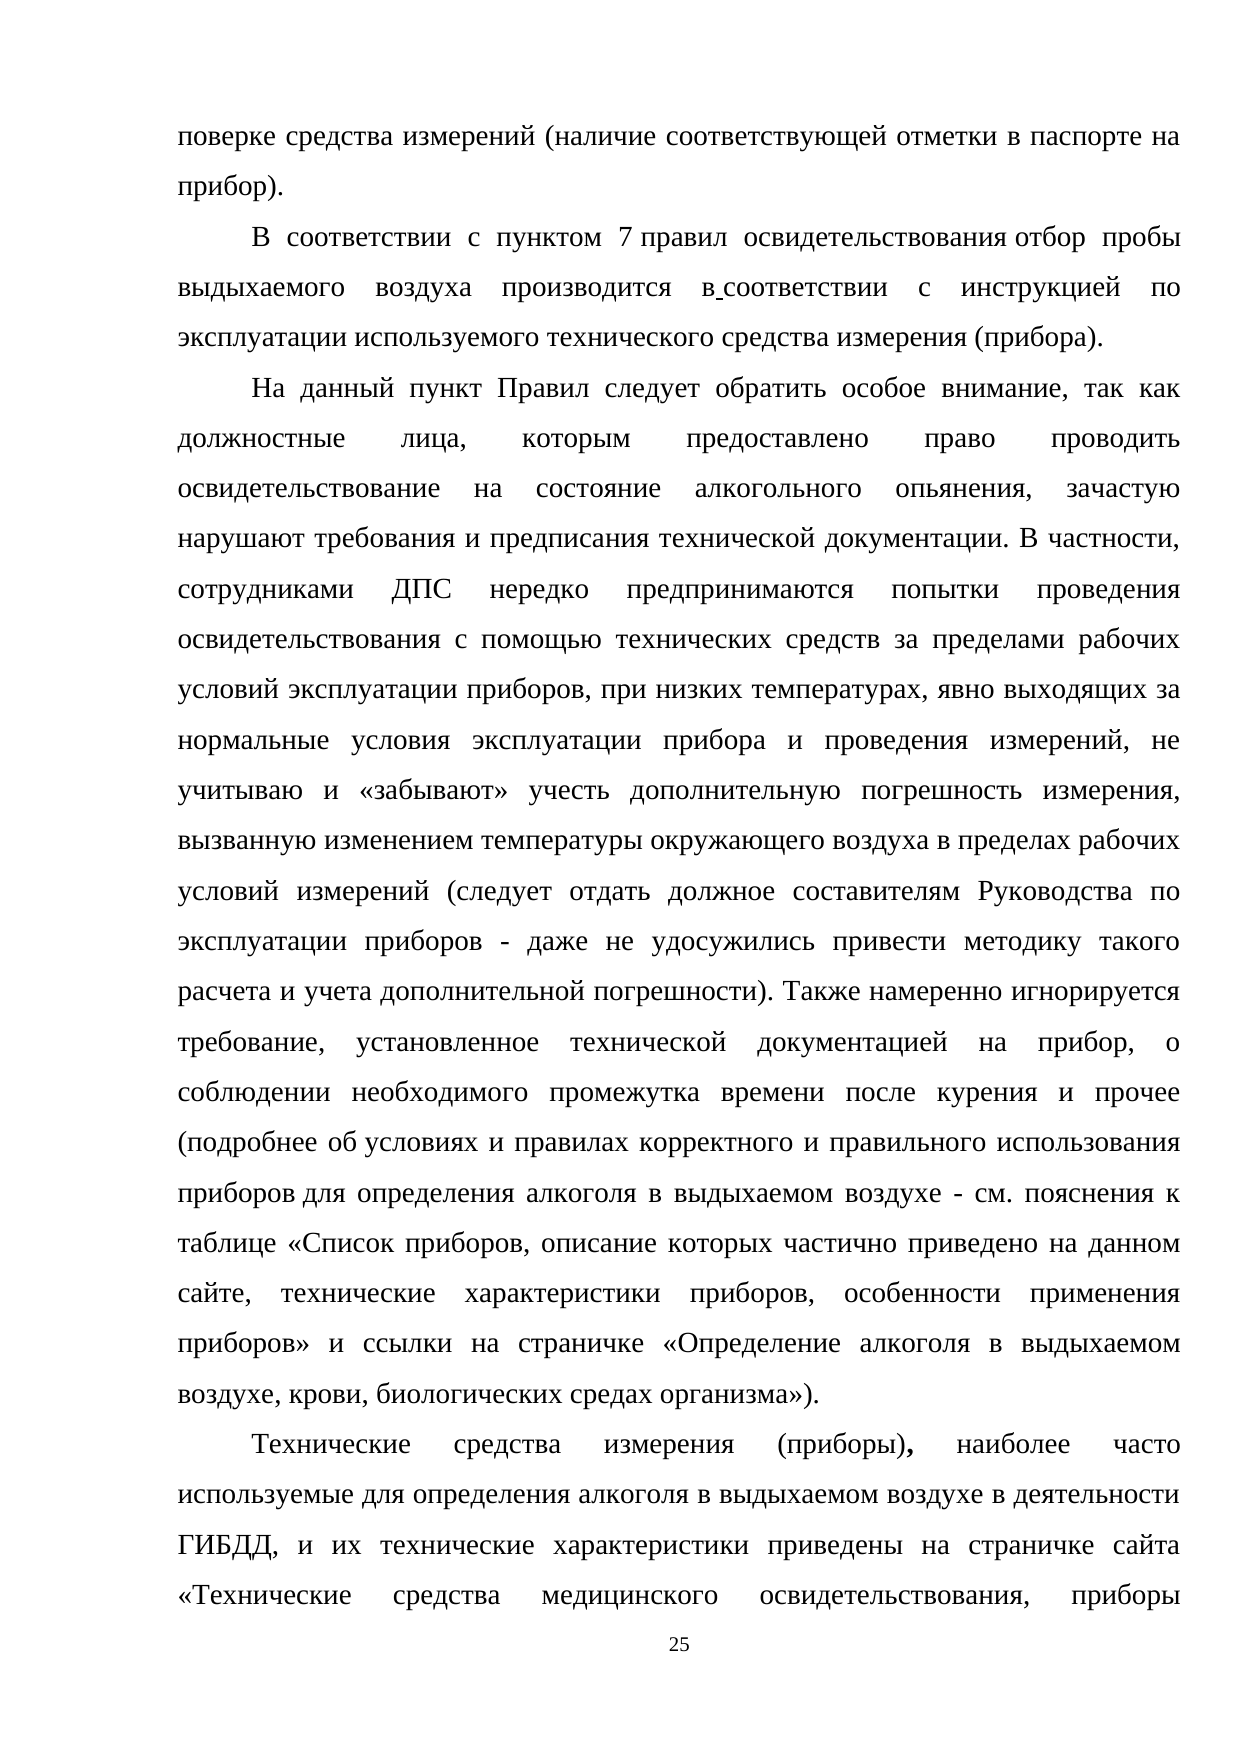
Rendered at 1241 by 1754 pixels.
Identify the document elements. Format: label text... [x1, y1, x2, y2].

text На данный пункт Правил следует обратить особое внимание, так как должностные лица, которым предоставлено право проводить освидетельствование на состояние алкогольного опьянения, зачастую нарушают требования и предписания технической документации. В частности, сотрудниками ДПС нередко предпринимаются попытки проведения освидетельствования с помощью технических средств за пределами рабочих условий эксплуатации приборов, при низких температурах, явно выходящих за нормальные условия эксплуатации прибора и проведения измерений, не учитываю и «забывают» учесть дополнительную погрешность измерения, вызванную изменением температуры окружающего воздуха в пределах рабочих условий измерений (следует отдать должное составителям Руководства по эксплуатации приборов - даже не удосужились привести методику такого расчета и учета дополнительной погрешности). Также намеренно игнорируется требование, установленное технической документацией на прибор, о соблюдении необходимого промежутка времени после курения и прочее (подробнее об условиях и правилах корректного и правильного использования приборов для определения алкоголя в выдыхаемом воздухе - см. пояснения к таблице «Список приборов, описание которых частично приведено на данном сайте, технические характеристики приборов, особенности применения приборов» и ссылки на страничке «Определение алкоголя в выдыхаемом воздухе, крови, биологических средах организма»). [177, 1309, 1181, 1409]
text На данный пункт Правил следует обратить особое внимание, так как должностные лица, которым предоставлено право проводить освидетельствование на состояние алкогольного опьянения, зачастую нарушают требования и предписания технической документации. В частности, сотрудниками ДПС нередко предпринимаются попытки проведения освидетельствования с помощью технических средств за пределами рабочих условий эксплуатации приборов, при низких температурах, явно выходящих за нормальные условия эксплуатации прибора и проведения измерений, не учитываю и «забывают» учесть дополнительную погрешность измерения, вызванную изменением температуры окружающего воздуха в пределах рабочих условий измерений (следует отдать должное составителям Руководства по эксплуатации приборов - даже не удосужились привести методику такого расчета и учета дополнительной погрешности). Также намеренно игнорируется требование, установленное технической документацией на прибор, о соблюдении необходимого промежутка времени после курения и прочее (подробнее об условиях и правилах корректного и правильного использования приборов для определения алкоголя в выдыхаемом воздухе - см. пояснения к таблице «Список приборов, описание которых частично приведено на данном сайте, технические характеристики приборов, особенности применения приборов» и ссылки на страничке «Определение алкоголя в выдыхаемом воздухе, крови, биологических средах организма»). [177, 370, 1181, 1275]
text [177, 118, 1181, 202]
text В соответствии с пунктом 7 правил освидетельствования отбор пробы выдыхаемого воздуха производится в соответствии с инструкцией по эксплуатации используемого технического средства измерения (прибора). [177, 219, 1181, 353]
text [177, 1426, 1181, 1611]
